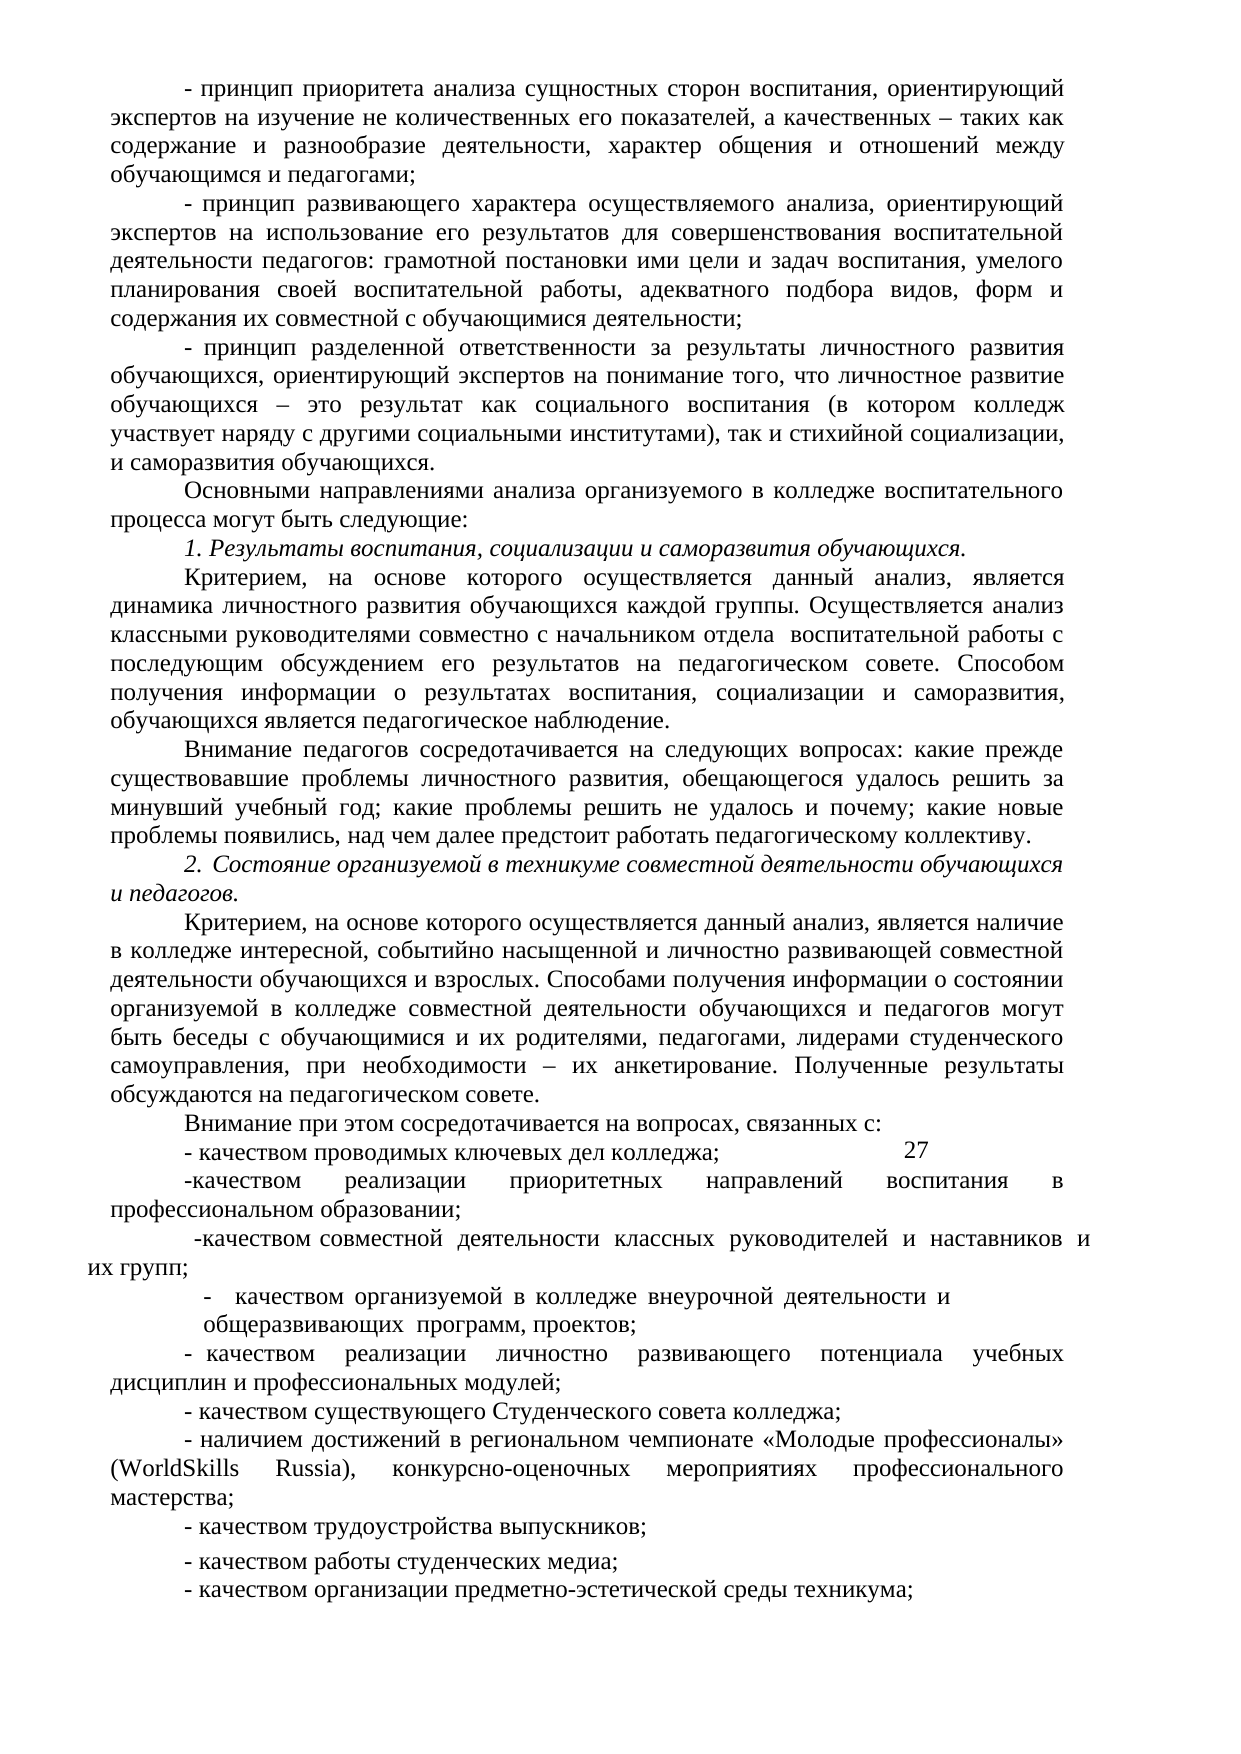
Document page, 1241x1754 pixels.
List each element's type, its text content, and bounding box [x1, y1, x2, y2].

list качеством реализации личностно развивающего потенциала учебных дисциплин и профессиональных модулей; [110, 1338, 1064, 1396]
text Основными направлениями анализа организуемого в колледже воспитательного процесса могут быть следующие: [110, 475, 1064, 533]
list принцип разделенной ответственности за результаты личностного развития обучающихся, ориентирующий экспертов на понимание того, что личностное развитие обучающихся – это результат как социального воспитания (в котором колледж участвует наряду с другими социальными институтами), так и стихийной социализации, и саморазвития обучающихся. [110, 332, 1065, 475]
list принцип развивающего характера осуществляемого анализа, ориентирующий экспертов на использование его результатов для совершенствования воспитательной деятельности педагогов: грамотной постановки ими цели и задач воспитания, умелого планирования своей воспитательной работы, адекватного подбора видов, форм и содержания их совместной с обучающимися деятельности; [110, 188, 1064, 332]
text Критерием, на основе которого осуществляется данный анализ, является динамика личностного развития обучающихся каждой группы. Осуществляется анализ классными руководителями совместно с начальником отдела воспитательной работы с последующим обсуждением его результатов на педагогическом совете. Способом получения информации о результатах воспитания, социализации и саморазвития, обучающихся является педагогическое наблюдение. [110, 562, 1065, 734]
list наличием достижений в региональном чемпионате «Молодые профессионалы» (WorldSkills Russia), конкурсно-оценочных мероприятиях профессионального мастерства; [110, 1424, 1064, 1511]
list Состояние организуемой в техникуме совместной деятельности обучающихся и педагогов. [110, 849, 1064, 907]
text -качеством реализации приоритетных направлений воспитания в профессиональном образовании; [110, 1166, 1064, 1223]
list качеством трудоустройства выпускников; [184, 1511, 1094, 1539]
list качеством существующего Студенческого совета колледжа; [184, 1396, 1094, 1424]
text -качеством совместной деятельности классных руководителей и наставников и их групп; [87, 1223, 1094, 1281]
list качеством организуемой в колледже внеурочной деятельности и общеразвивающих программ, проектов; [203, 1281, 1094, 1338]
text Критерием, на основе которого осуществляется данный анализ, является наличие в колледже интересной, событийно насыщенной и личностно развивающей совместной деятельности обучающихся и взрослых. Способами получения информации о состоянии организуемой в колледже совместной деятельности обучающихся и педагогов могут быть беседы с обучающимися и их родителями, педагогами, лидерами студенческого самоуправления, при необходимости – их анкетирование. Полученные результаты обсуждаются на педагогическом совете. [110, 907, 1064, 1108]
list качеством организации предметно-эстетической среды техникума; [184, 1574, 1094, 1603]
text Внимание педагогов сосредотачивается на следующих вопросах: какие прежде существовавшие проблемы личностного развития, обещающегося удалось решить за минувший учебный год; какие проблемы решить не удалось и почему; какие новые проблемы появились, над чем далее предстоит работать педагогическому коллективу. [110, 734, 1064, 849]
list Результаты воспитания, социализации и саморазвития обучающихся. [184, 533, 1094, 562]
text Внимание при этом сосредотачивается на вопросах, связанных с: [184, 1108, 1094, 1137]
list принцип приоритета анализа сущностных сторон воспитания, ориентирующий экспертов на изучение не количественных его показателей, а качественных – таких как содержание и разнообразие деятельности, характер общения и отношений между обучающимся и педагогами; [110, 73, 1065, 188]
list качеством проводимых ключевых дел колледжа; [184, 1137, 1094, 1166]
list качеством работы студенческих медиа; [184, 1546, 1094, 1574]
